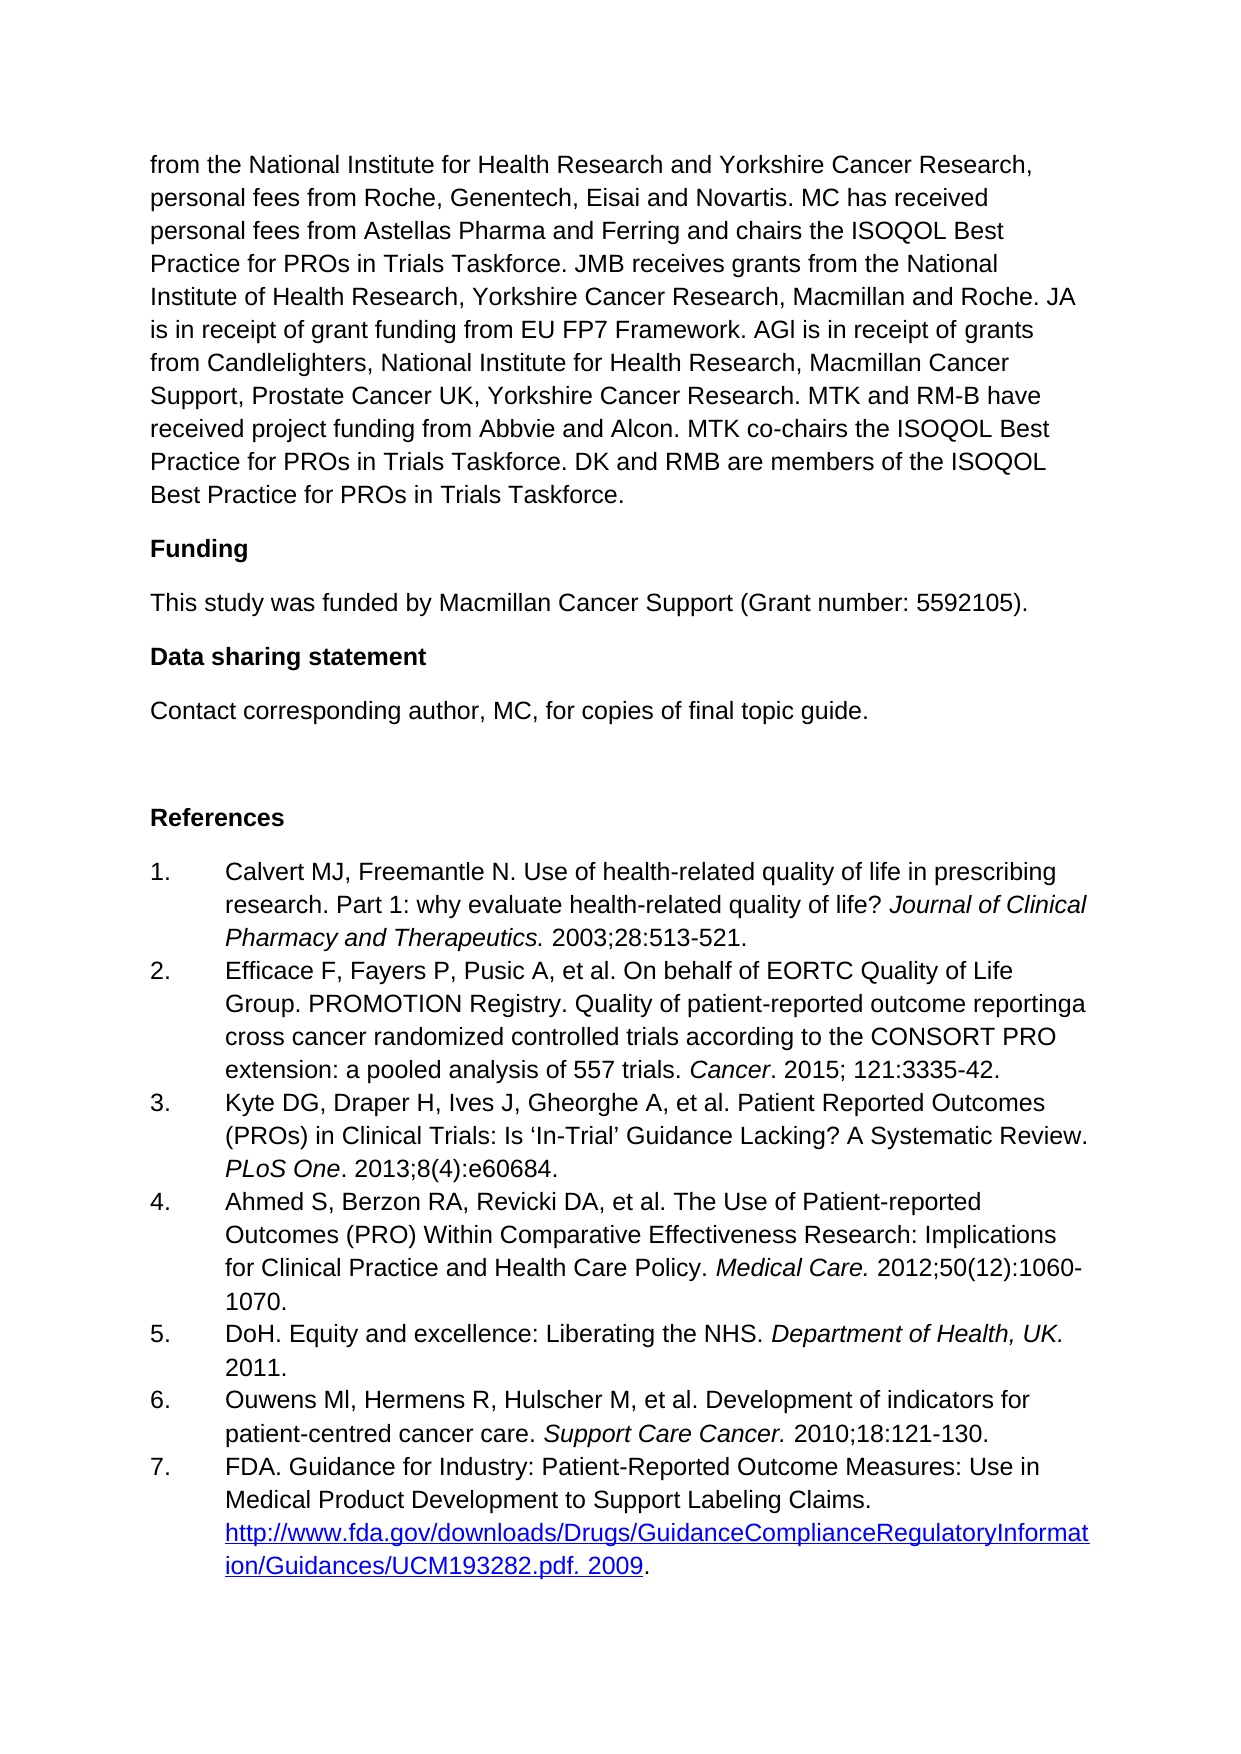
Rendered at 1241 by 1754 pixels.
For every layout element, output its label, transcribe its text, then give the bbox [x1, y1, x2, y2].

list Efficace F, Fayers P, Pusic A, et al. On behalf of EORTC Quality of Life Group. PROMOTION Registry. Quality of patient-reported outcome reportinga cross cancer randomized controlled trials according to the CONSORT PRO extension: a pooled analysis of 557 trials. Cancer. 2015; 121:3335-42. [150, 956, 1090, 1084]
text Data sharing statement [150, 642, 1090, 671]
text This study was funded by Macmillan Cancer Support (Grant number: 5592105). [150, 588, 1090, 617]
list Ouwens Ml, Hermens R, Hulscher M, et al. Development of indicators for patient-centred cancer care. Support Care Cancer. 2010;18:121-130. [150, 1386, 1090, 1447]
list Ahmed S, Berzon RA, Revicki DA, et al. The Use of Patient-reported Outcomes (PRO) Within Comparative Effectiveness Research: Implications for Clinical Practice and Health Care Policy. Medical Care. 2012;50(12):1060-1070. [150, 1187, 1090, 1315]
text References [150, 803, 1090, 832]
text Contact corresponding author, MC, for copies of final topic guide. [150, 696, 1090, 724]
list Calvert MJ, Freemantle N. Use of health-related quality of life in prescribing research. Part 1: why evaluate health-related quality of life? Journal of Clinical Pharmacy and Therapeutics. 2003;28:513-521. [150, 857, 1090, 952]
list FDA. Guidance for Industry: Patient-Reported Outcome Measures: Use in Medical Product Development to Support Labeling Claims. http://www.fda.gov/downloads/Drugs/GuidanceComplianceRegulatoryInformation/Guidances/UCM193282.pdf. 2009. [150, 1452, 1090, 1579]
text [150, 150, 1090, 509]
list Kyte DG, Draper H, Ives J, Gheorghe A, et al. Patient Reported Outcomes (PROs) in Clinical Trials: Is ‘In-Trial’ Guidance Lacking? A Systematic Review. PLoS One. 2013;8(4):e60684. [150, 1088, 1090, 1183]
list DoH. Equity and excellence: Liberating the NHS. Department of Health, UK. 2011. [150, 1319, 1090, 1381]
text Funding [150, 534, 1090, 563]
